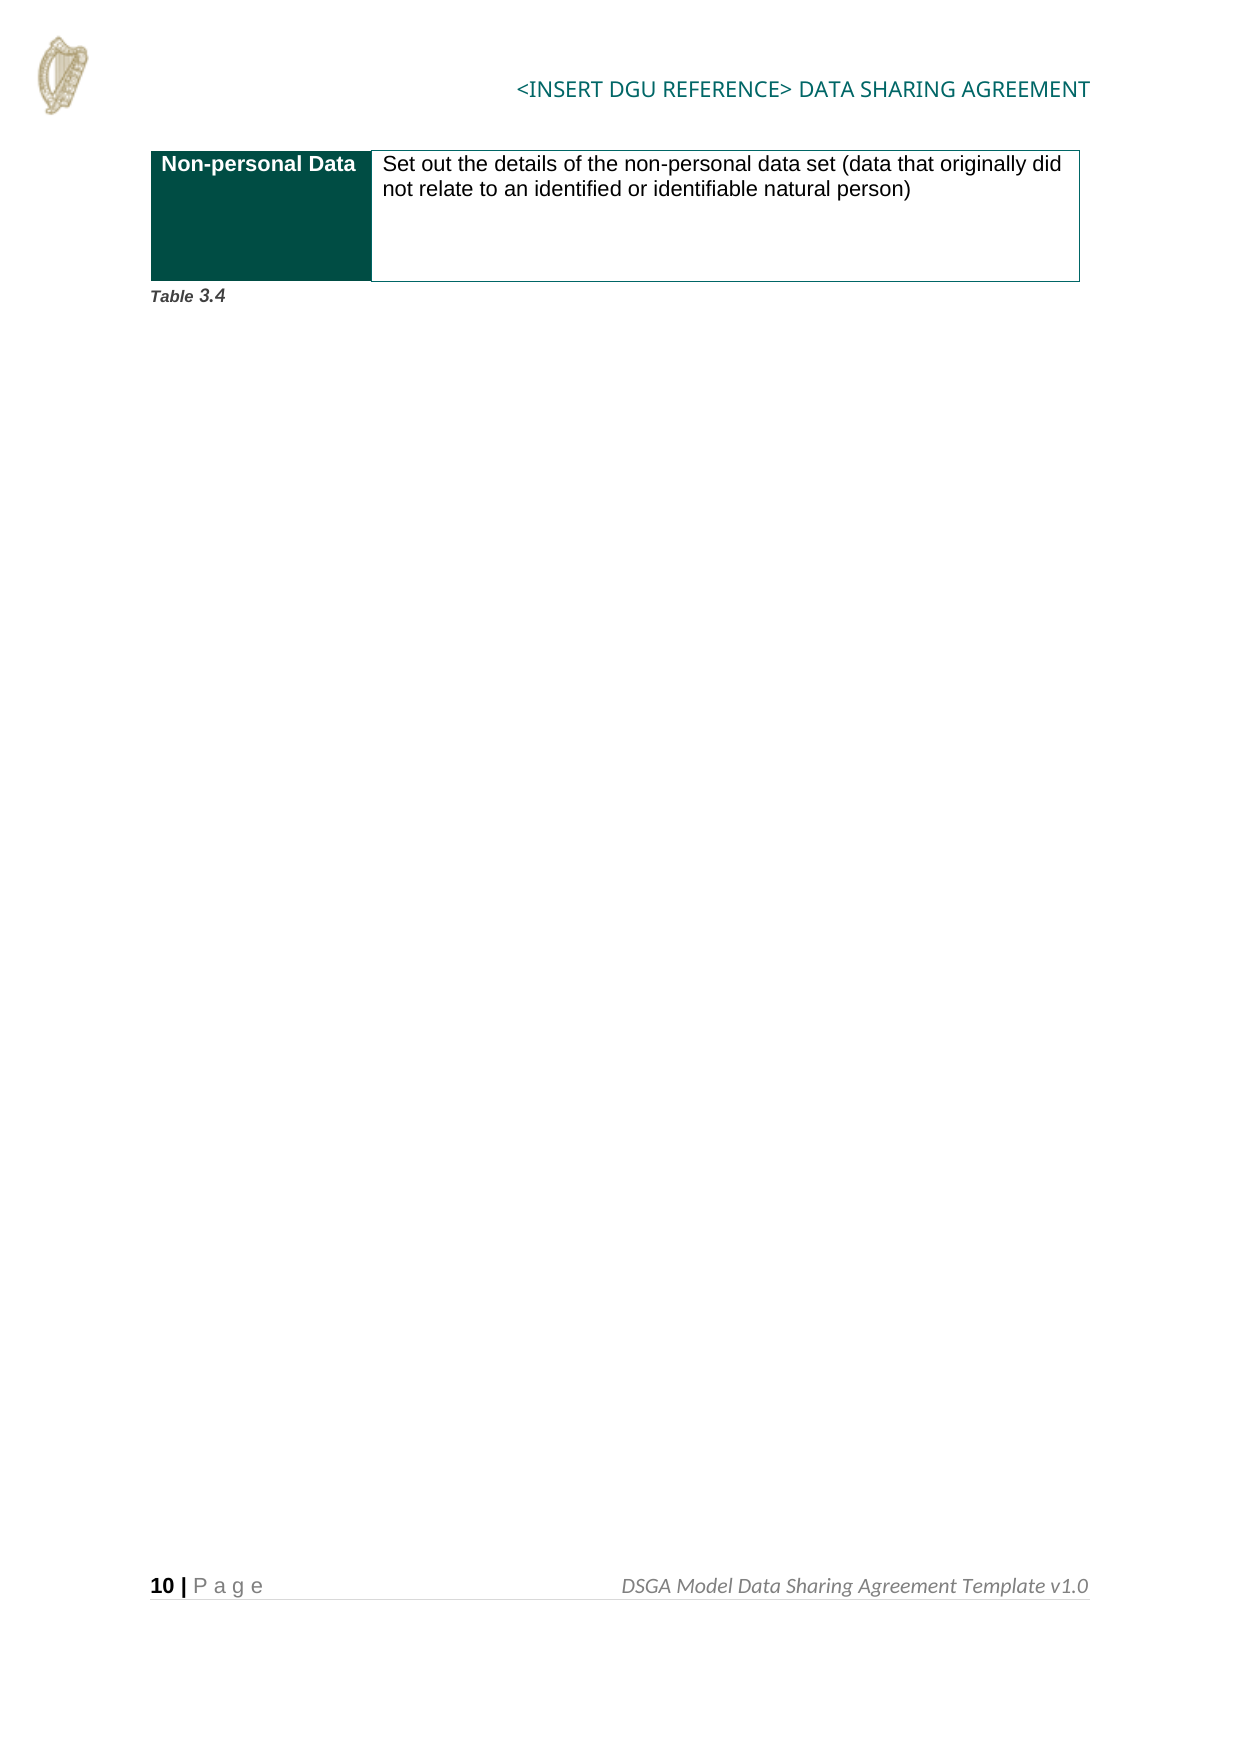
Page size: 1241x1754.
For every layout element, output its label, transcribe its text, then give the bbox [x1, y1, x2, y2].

table_cell Set out the details of the non-personal data set (data that originally did not relate to an identified or identifiable natural person) [372, 151, 1079, 281]
picture [25, 15, 100, 123]
text Table 3.4 [150, 282, 1090, 307]
table_cell Non-personal Data [151, 151, 371, 281]
